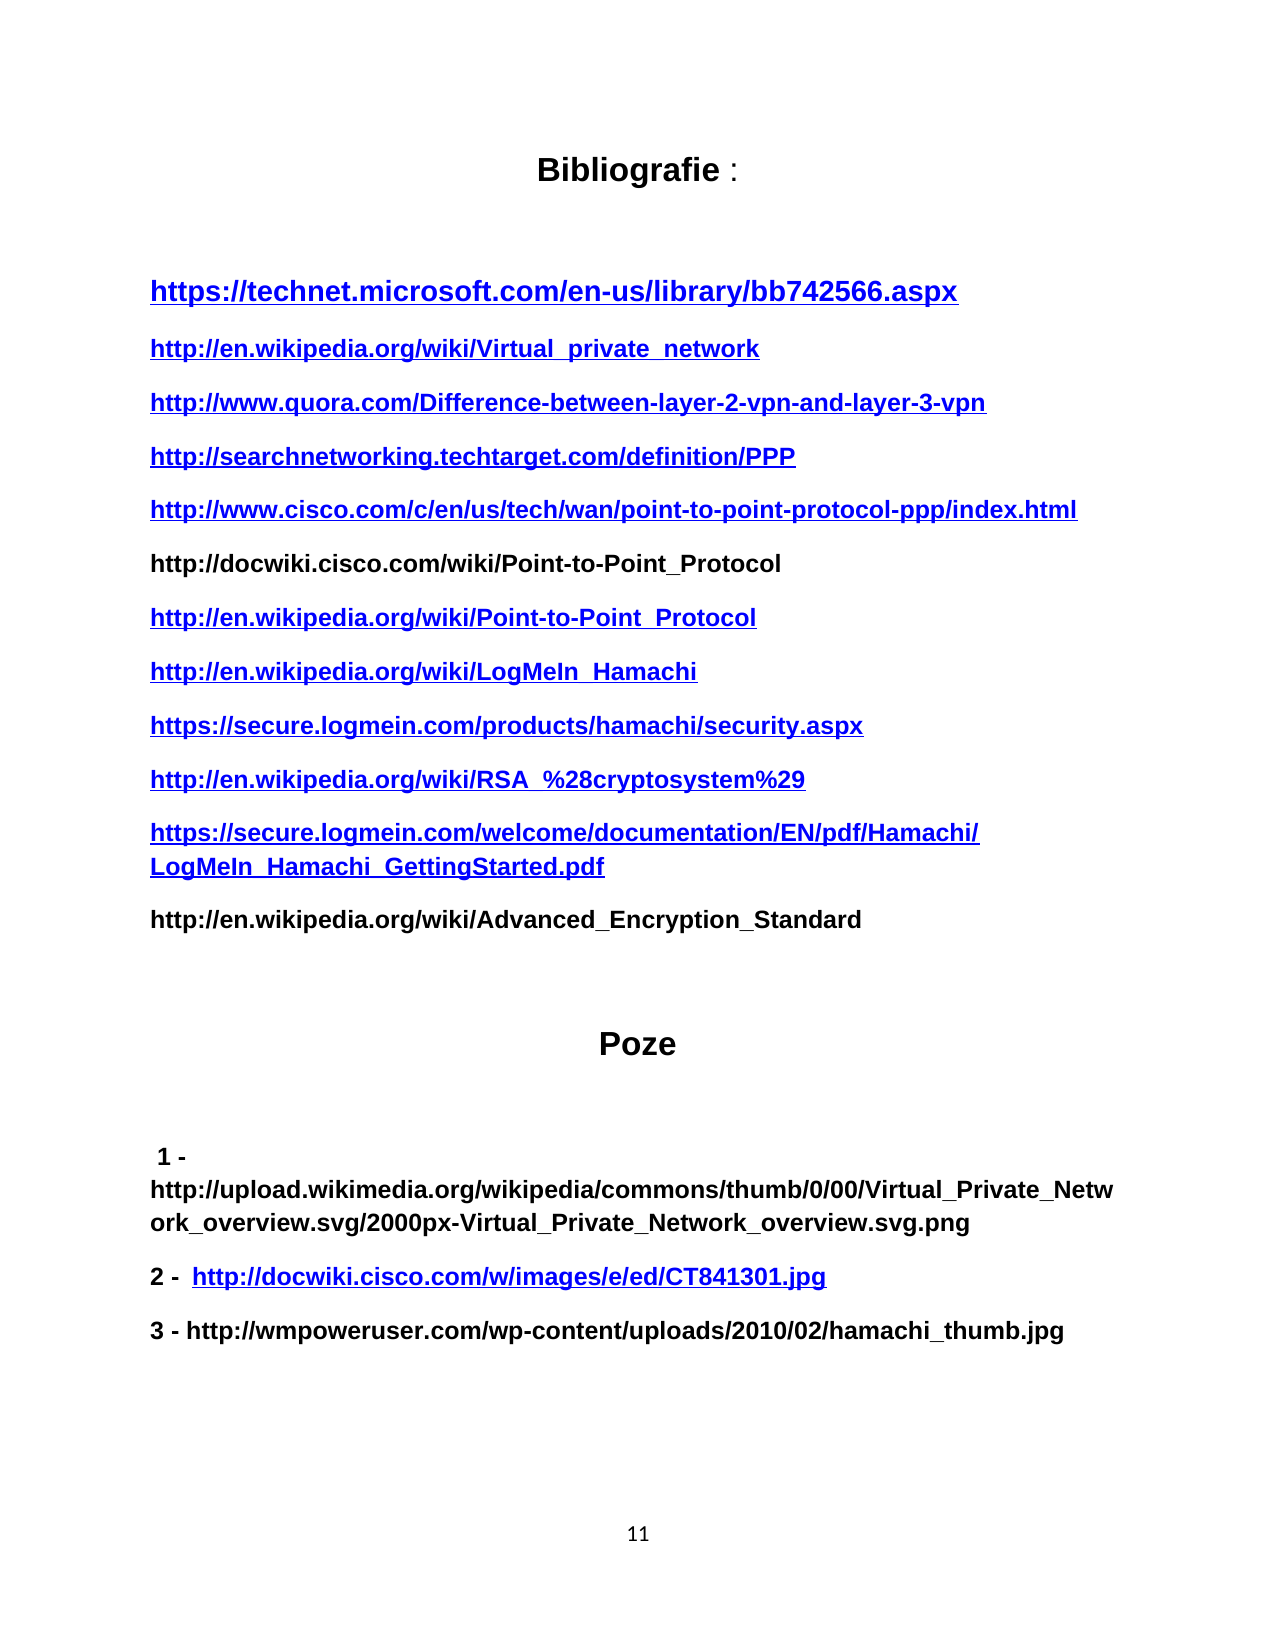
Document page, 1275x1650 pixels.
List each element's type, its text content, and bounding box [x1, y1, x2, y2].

text http://en.wikipedia.org/wiki/Point-to-Point_Protocol [150, 603, 1125, 632]
text Poze [150, 1024, 1125, 1063]
text https://technet.microsoft.com/en-us/library/bb742566.aspx [150, 274, 1125, 308]
text http://en.wikipedia.org/wiki/RSA_%28cryptosystem%29 [150, 764, 1125, 793]
text 1 - http://upload.wikimedia.org/wikipedia/commons/thumb/0/00/Virtual_Private_Network_overview.svg/2000px-Virtual_Private_Network_overview.svg.png [150, 1142, 1125, 1237]
text 3 - http://wmpoweruser.com/wp-content/uploads/2010/02/hamachi_thumb.jpg [150, 1316, 1125, 1345]
text http://en.wikipedia.org/wiki/Advanced_Encryption_Standard [150, 905, 1125, 934]
text http://www.quora.com/Difference-between-layer-2-vpn-and-layer-3-vpn [150, 388, 1125, 416]
text http://www.cisco.com/c/en/us/tech/wan/point-to-point-protocol-ppp/index.html [150, 495, 1125, 524]
text http://docwiki.cisco.com/wiki/Point-to-Point_Protocol [150, 549, 1125, 578]
text http://en.wikipedia.org/wiki/Virtual_private_network [150, 334, 1125, 362]
text http://searchnetworking.techtarget.com/definition/PPP [150, 441, 1125, 470]
text Bibliografie : [150, 150, 1125, 188]
text https://secure.logmein.com/welcome/documentation/EN/pdf/Hamachi/LogMeIn_Hamachi_GettingStarted.pdf [150, 818, 1125, 880]
text http://en.wikipedia.org/wiki/LogMeIn_Hamachi [150, 657, 1125, 686]
text 2 - http://docwiki.cisco.com/w/images/e/ed/CT841301.jpg [150, 1262, 1125, 1291]
text https://secure.logmein.com/products/hamachi/security.aspx [150, 711, 1125, 739]
